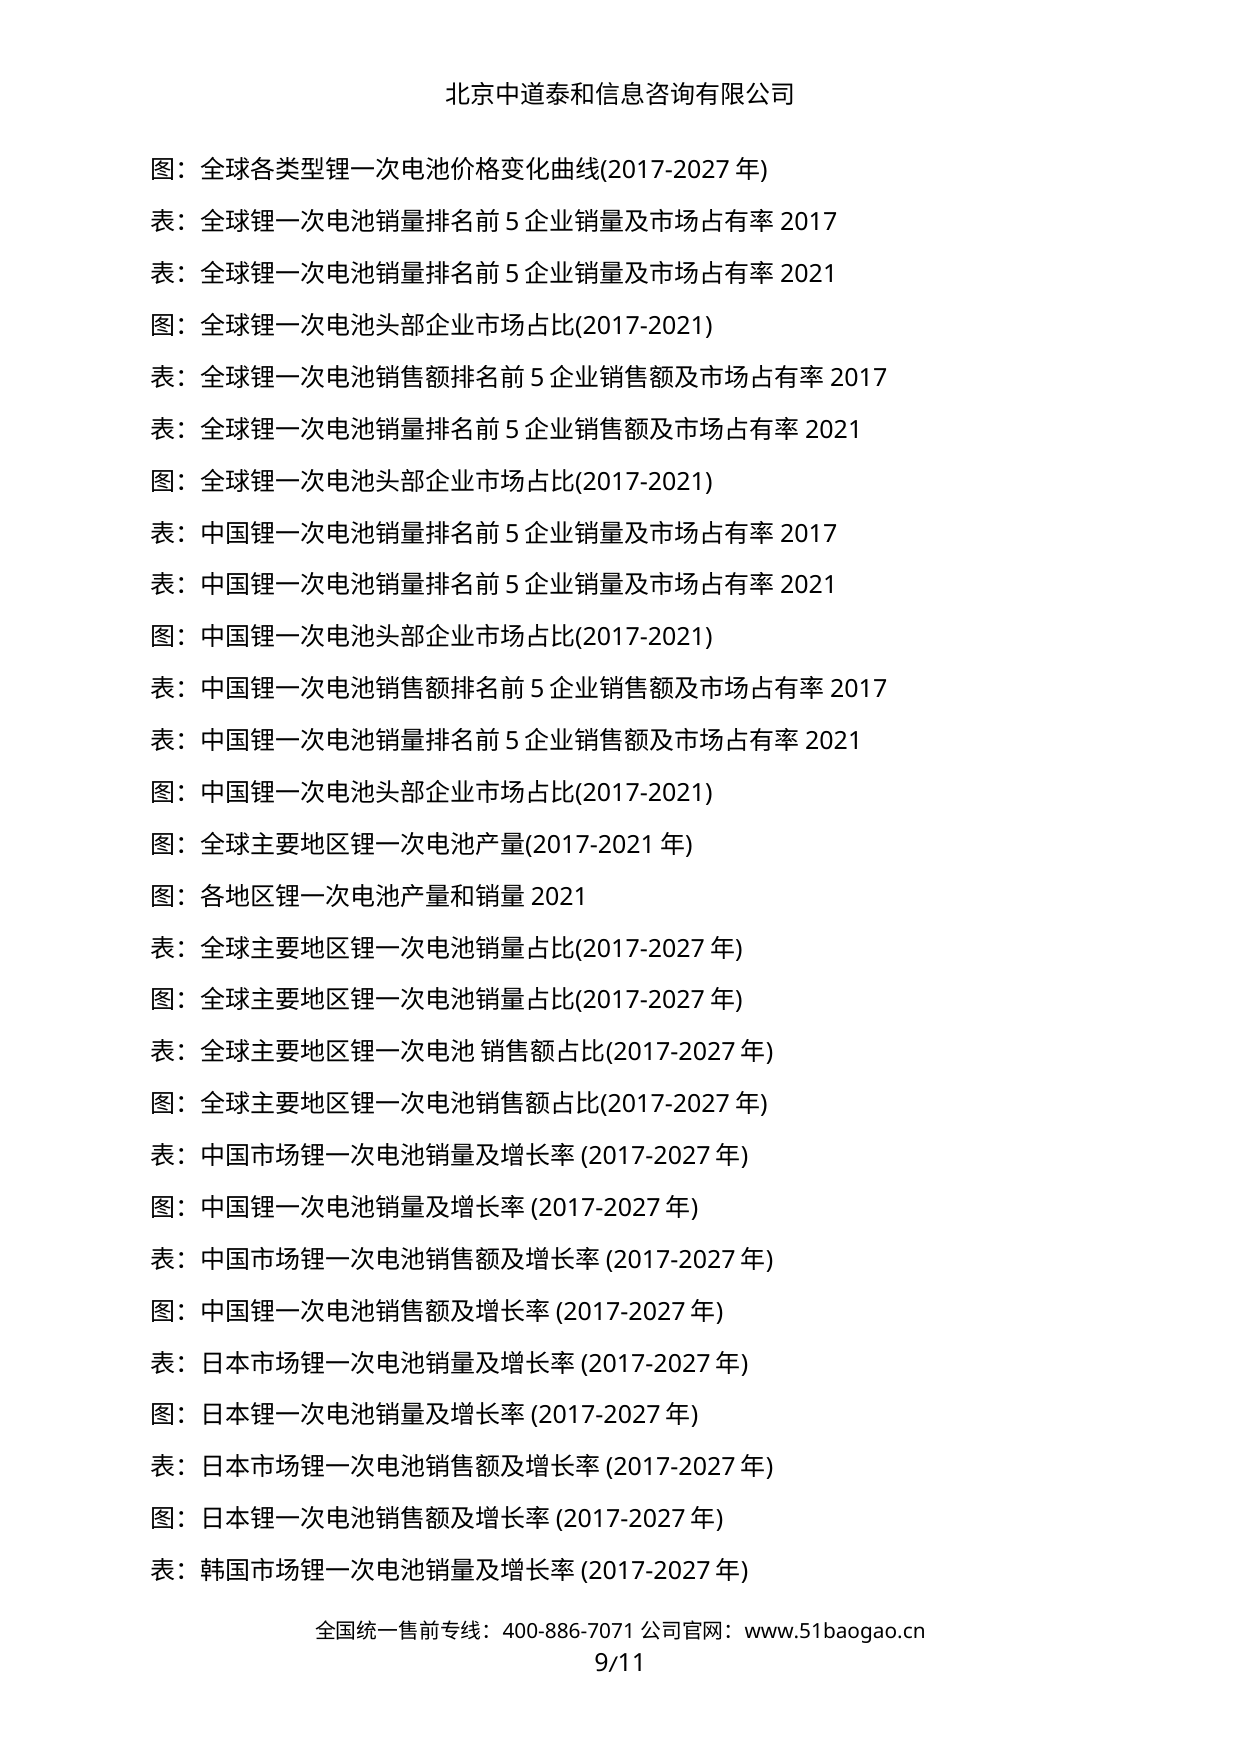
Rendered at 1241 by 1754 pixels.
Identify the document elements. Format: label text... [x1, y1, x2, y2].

text 表：日本市场锂一次电池销量及增长率 (2017-2027年) [150, 1343, 1090, 1379]
text 图：中国锂一次电池头部企业市场占比(2017-2021) [150, 617, 1090, 653]
text 图：全球主要地区锂一次电池产量(2017-2021年) [150, 824, 1090, 861]
text 表：中国市场锂一次电池销售额及增长率 (2017-2027年) [150, 1239, 1090, 1276]
text 表：中国锂一次电池销量排名前5企业销量及市场占有率 2021 [150, 565, 1090, 601]
text 图：全球主要地区锂一次电池销量占比(2017-2027年) [150, 980, 1090, 1016]
text 图：全球锂一次电池头部企业市场占比(2017-2021) [150, 461, 1090, 497]
text 图：各地区锂一次电池产量和销量 2021 [150, 876, 1090, 912]
text 表：全球锂一次电池销量排名前5企业销量及市场占有率 2017 [150, 202, 1090, 238]
text 图：全球锂一次电池头部企业市场占比(2017-2021) [150, 306, 1090, 342]
text 表：中国市场锂一次电池销量及增长率 (2017-2027年) [150, 1136, 1090, 1172]
text 表：全球锂一次电池销量排名前5企业销量及市场占有率 2021 [150, 254, 1090, 290]
text 表：中国锂一次电池销售额排名前5企业销售额及市场占有率 2017 [150, 669, 1090, 705]
text 表：日本市场锂一次电池销售额及增长率 (2017-2027年) [150, 1447, 1090, 1483]
text 图：中国锂一次电池销售额及增长率 (2017-2027年) [150, 1291, 1090, 1327]
text 表：中国锂一次电池销量排名前5企业销量及市场占有率 2017 [150, 513, 1090, 549]
text 表：全球锂一次电池销售额排名前5企业销售额及市场占有率 2017 [150, 357, 1090, 394]
text 图：全球各类型锂一次电池价格变化曲线(2017-2027年) [150, 150, 1090, 186]
text 图：日本锂一次电池销售额及增长率 (2017-2027年) [150, 1499, 1090, 1535]
text 表：全球主要地区锂一次电池 销售额占比(2017-2027年) [150, 1032, 1090, 1068]
text 图：中国锂一次电池头部企业市场占比(2017-2021) [150, 772, 1090, 809]
text 图：中国锂一次电池销量及增长率 (2017-2027年) [150, 1187, 1090, 1224]
text 表：全球主要地区锂一次电池销量占比(2017-2027年) [150, 928, 1090, 964]
text 表：全球锂一次电池销量排名前5企业销售额及市场占有率 2021 [150, 409, 1090, 446]
text 表：韩国市场锂一次电池销量及增长率 (2017-2027年) [150, 1551, 1090, 1587]
text 图：全球主要地区锂一次电池销售额占比(2017-2027年) [150, 1084, 1090, 1120]
text 表：中国锂一次电池销量排名前5企业销售额及市场占有率 2021 [150, 721, 1090, 757]
text 图：日本锂一次电池销量及增长率 (2017-2027年) [150, 1395, 1090, 1431]
